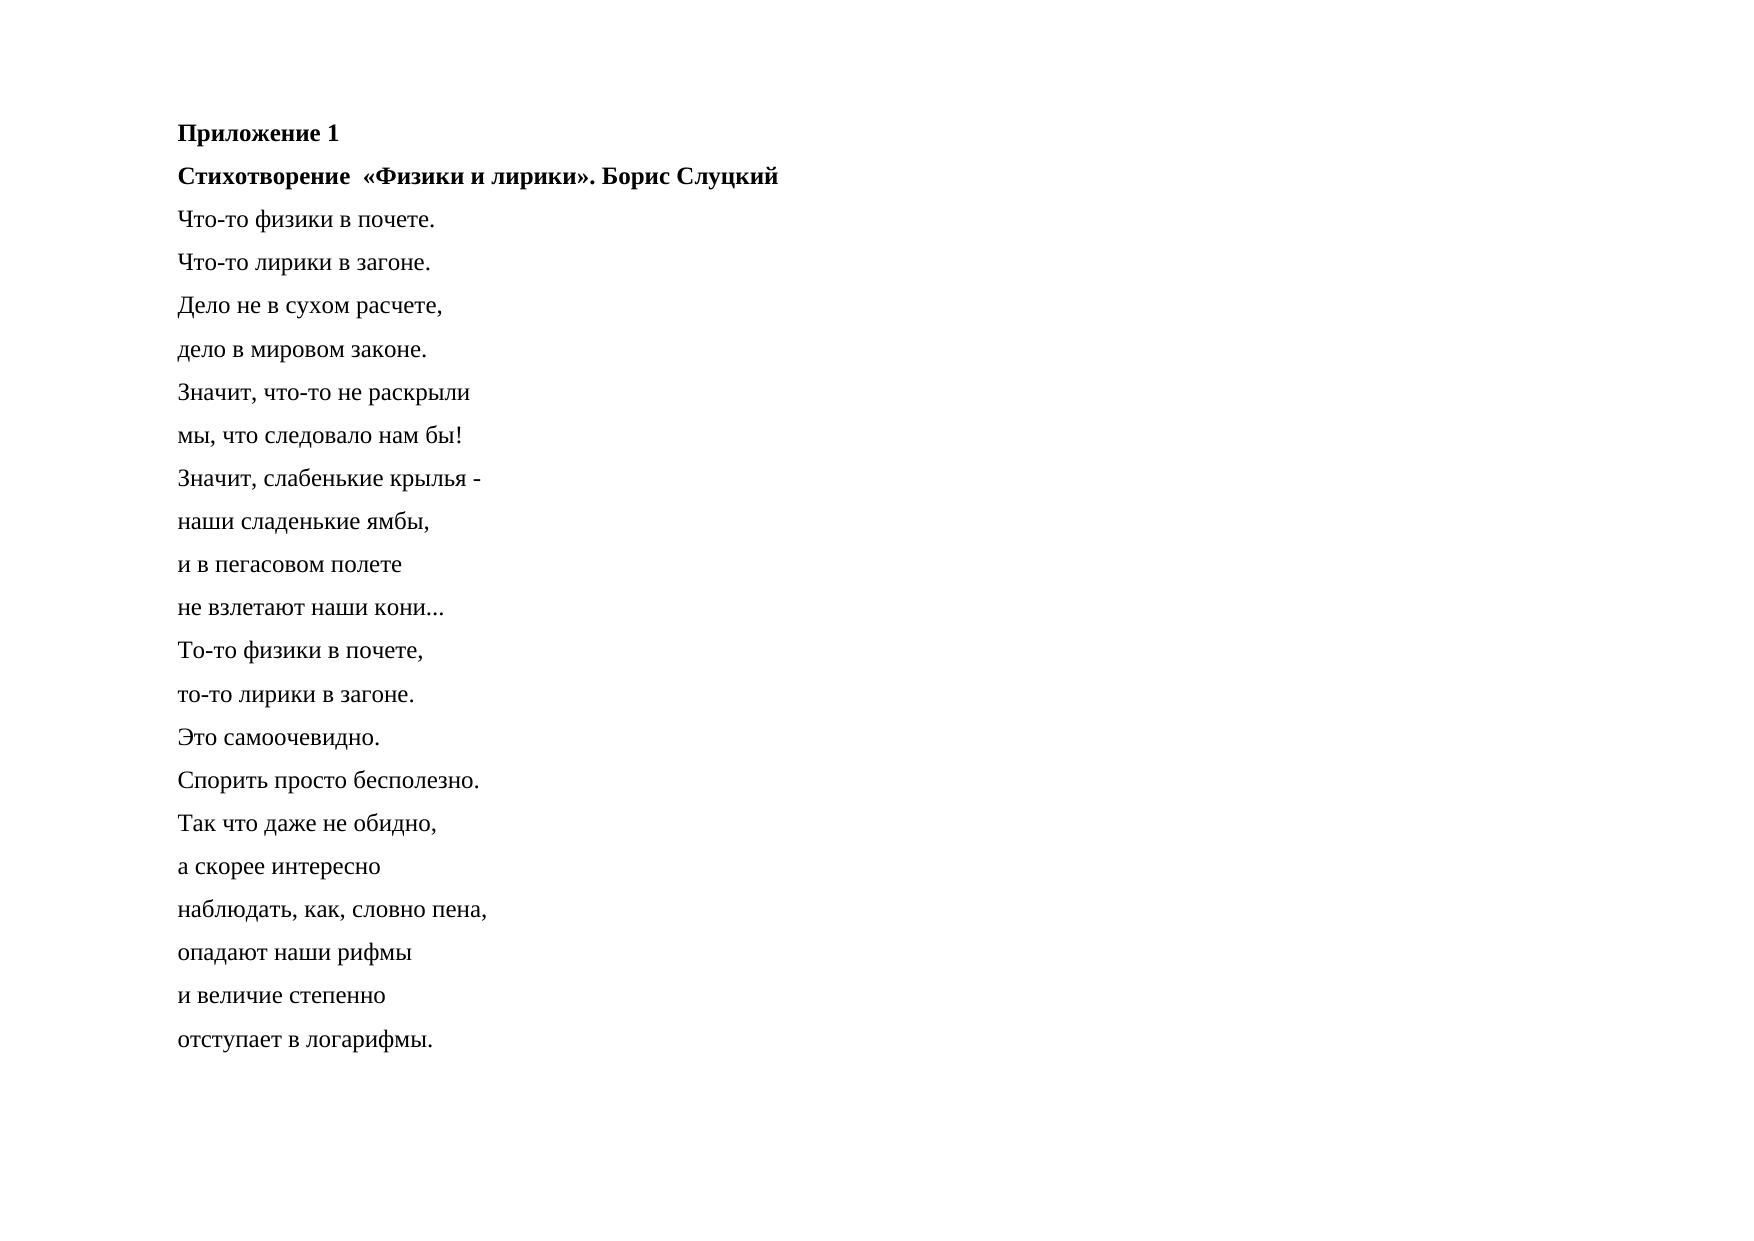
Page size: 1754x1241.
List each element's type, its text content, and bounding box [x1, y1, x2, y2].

text наблюдать, как, словно пена, [177, 894, 1665, 923]
text мы, что следовало нам бы! [177, 420, 1665, 449]
text Стихотворение «Физики и лирики». Борис Слуцкий [177, 161, 1665, 190]
text а скорее интересно [177, 851, 1665, 880]
text то-то лирики в загоне. [177, 679, 1665, 707]
text не взлетают наши кони... [177, 592, 1665, 621]
text Спорить просто бесполезно. [177, 765, 1665, 794]
text Значит, что-то не раскрыли [177, 377, 1665, 406]
text дело в мировом законе. [177, 334, 1665, 362]
text Что-то лирики в загоне. [177, 247, 1665, 276]
text Дело не в сухом расчете, [177, 291, 1665, 319]
text и в пегасовом полете [177, 549, 1665, 578]
text наши сладенькие ямбы, [177, 506, 1665, 535]
text Это самоочевидно. [177, 722, 1665, 751]
text Что-то физики в почете. [177, 204, 1665, 233]
text Приложение 1 [177, 118, 1665, 147]
text и величие степенно [177, 981, 1665, 1009]
text отступает в логарифмы. [177, 1024, 1665, 1052]
text опадают наши рифмы [177, 937, 1665, 966]
text То-то физики в почете, [177, 636, 1665, 664]
text Значит, слабенькие крылья - [177, 463, 1665, 492]
text Так что даже не обидно, [177, 808, 1665, 837]
